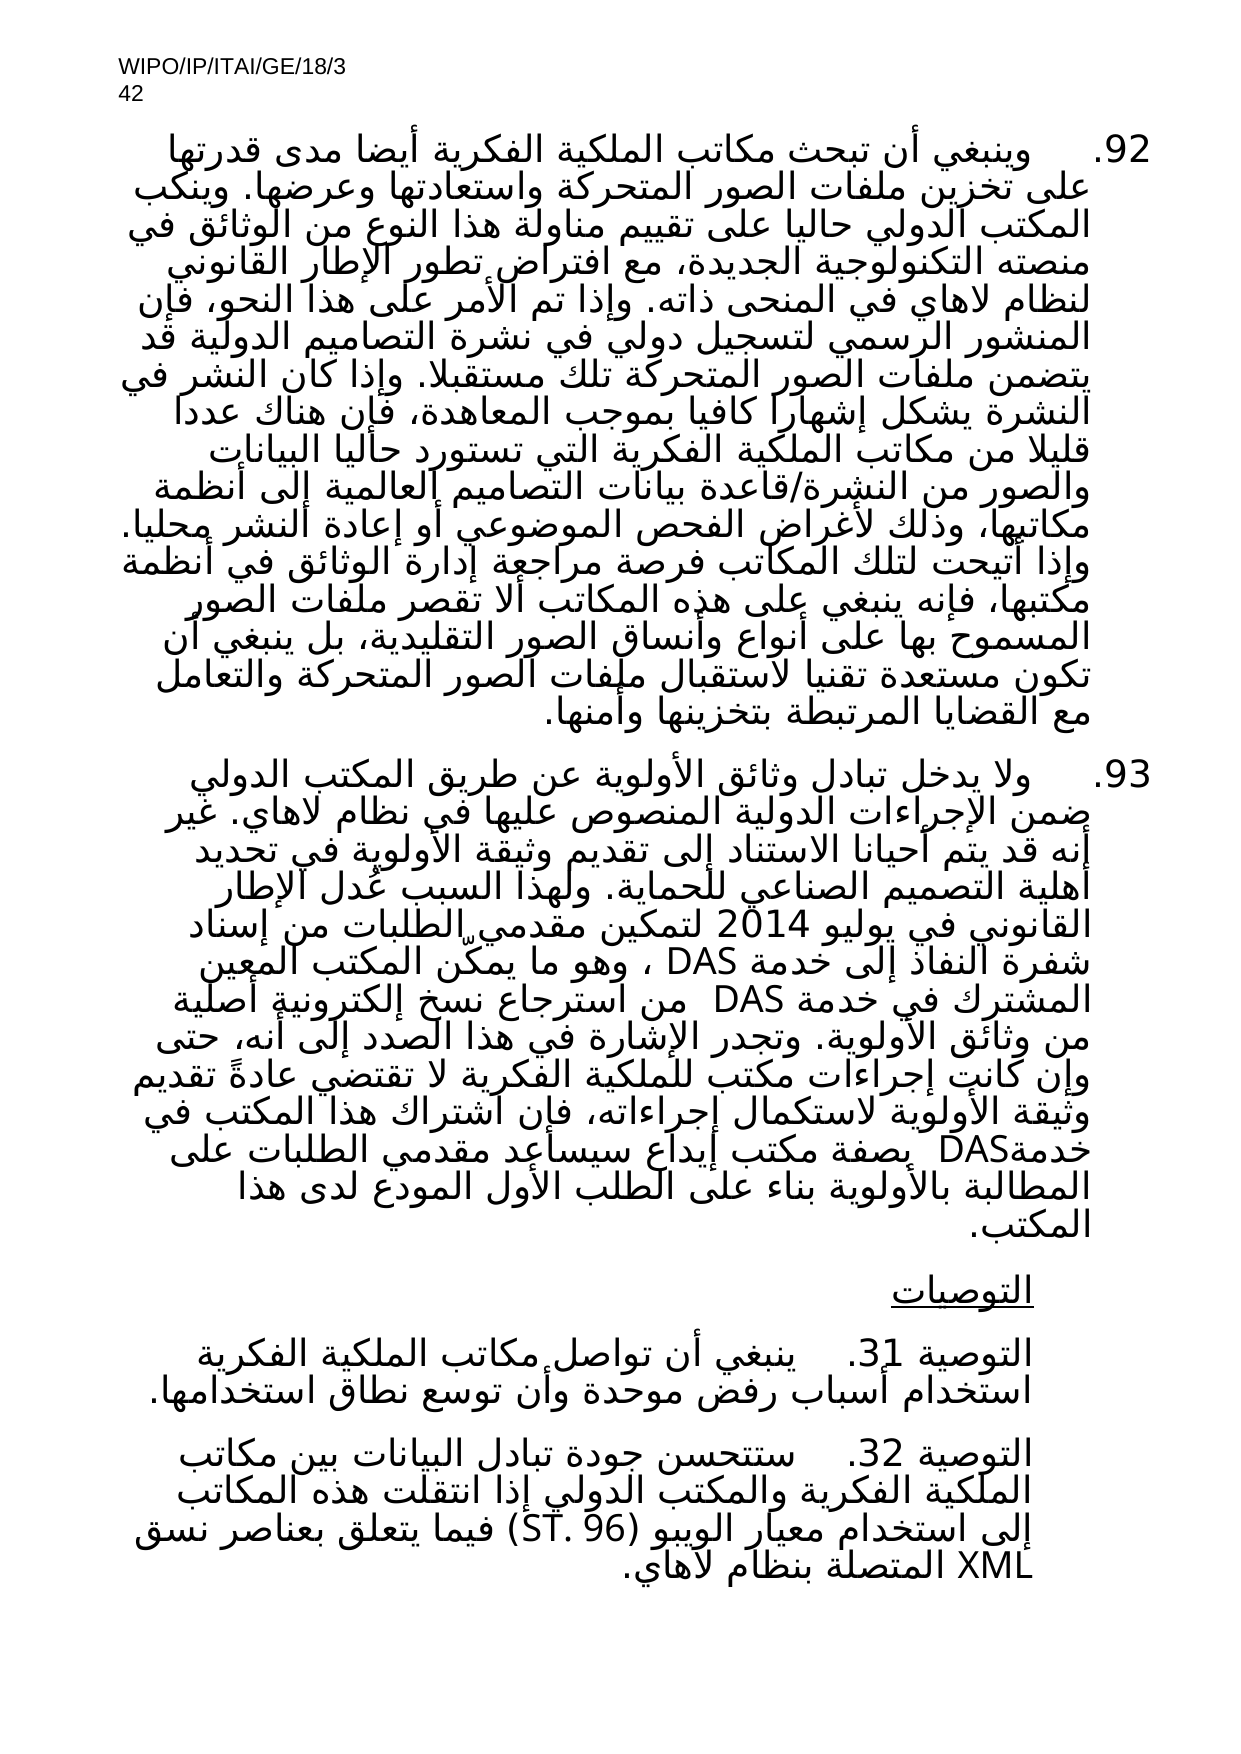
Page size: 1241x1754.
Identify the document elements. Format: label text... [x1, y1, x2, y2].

text التوصية 31. ينبغي أن تواصل مكاتب الملكية الفكرية استخدام أسباب رفض موحدة وأن توسع نطاق استخدامها. [118, 1336, 1033, 1411]
text التوصية 32. ستتحسن جودة تبادل البيانات بين مكاتب الملكية الفكرية والمكتب الدولي إذا انتقلت هذه المكاتب إلى استخدام معيار الويبو (ST. 96) فيما يتعلق بعناصر نسق XML المتصلة بنظام لاهاي. [118, 1436, 1033, 1586]
text ولا يدخل تبادل وثائق الأولوية عن طريق المكتب الدولي ضمن الإجراءات الدولية المنصوص عليها في نظام لاهاي. غير أنه قد يتم أحيانا الاستناد إلى تقديم وثيقة الأولوية في تحديد أهلية التصميم الصناعي للحماية. ولهذا السبب عُدل الإطار القانوني في يوليو 2014 لتمكين مقدمي الطلبات من إسناد شفرة النفاذ إلى خدمة DAS ، وهو ما يمكّن المكتب المعين المشترك في خدمة DAS من استرجاع نسخ إلكترونية أصلية من وثائق الأولوية. وتجدر الإشارة في هذا الصدد إلى أنه، حتى وإن كانت إجراءات مكتب للملكية الفكرية لا تقتضي عادةً تقديم وثيقة الأولوية لاستكمال إجراءاته، فإن اشتراك هذا المكتب في خدمةDAS بصفة مكتب إيداع سيساعد مقدمي الطلبات على المطالبة بالأولوية بناء على الطلب الأول المودع لدى هذا المكتب. [118, 757, 1092, 1245]
subtitle التوصيات [118, 1270, 1092, 1311]
text وينبغي أن تبحث مكاتب الملكية الفكرية أيضا مدى قدرتها على تخزين ملفات الصور المتحركة واستعادتها وعرضها. وينكب المكتب الدولي حاليا على تقييم مناولة هذا النوع من الوثائق في منصته التكنولوجية الجديدة، مع افتراض تطور الإطار القانوني لنظام لاهاي في المنحى ذاته. وإذا تم الأمر على هذا النحو، فإن المنشور الرسمي لتسجيل دولي في نشرة التصاميم الدولية قد يتضمن ملفات الصور المتحركة تلك مستقبلا. وإذا كان النشر في النشرة يشكل إشهارا كافيا بموجب المعاهدة، فإن هناك عددا قليلا من مكاتب الملكية الفكرية التي تستورد حاليا البيانات والصور من النشرة/قاعدة بيانات التصاميم العالمية إلى أنظمة مكاتبها، وذلك لأغراض الفحص الموضوعي أو إعادة النشر محليا. وإذا أتيحت لتلك المكاتب فرصة مراجعة إدارة الوثائق في أنظمة مكتبها، فإنه ينبغي على هذه المكاتب ألا تقصر ملفات الصور المسموح بها على أنواع وأنساق الصور التقليدية، بل ينبغي أن تكون مستعدة تقنيا لاستقبال ملفات الصور المتحركة والتعامل مع القضايا المرتبطة بتخزينها وأمنها. [118, 132, 1092, 732]
